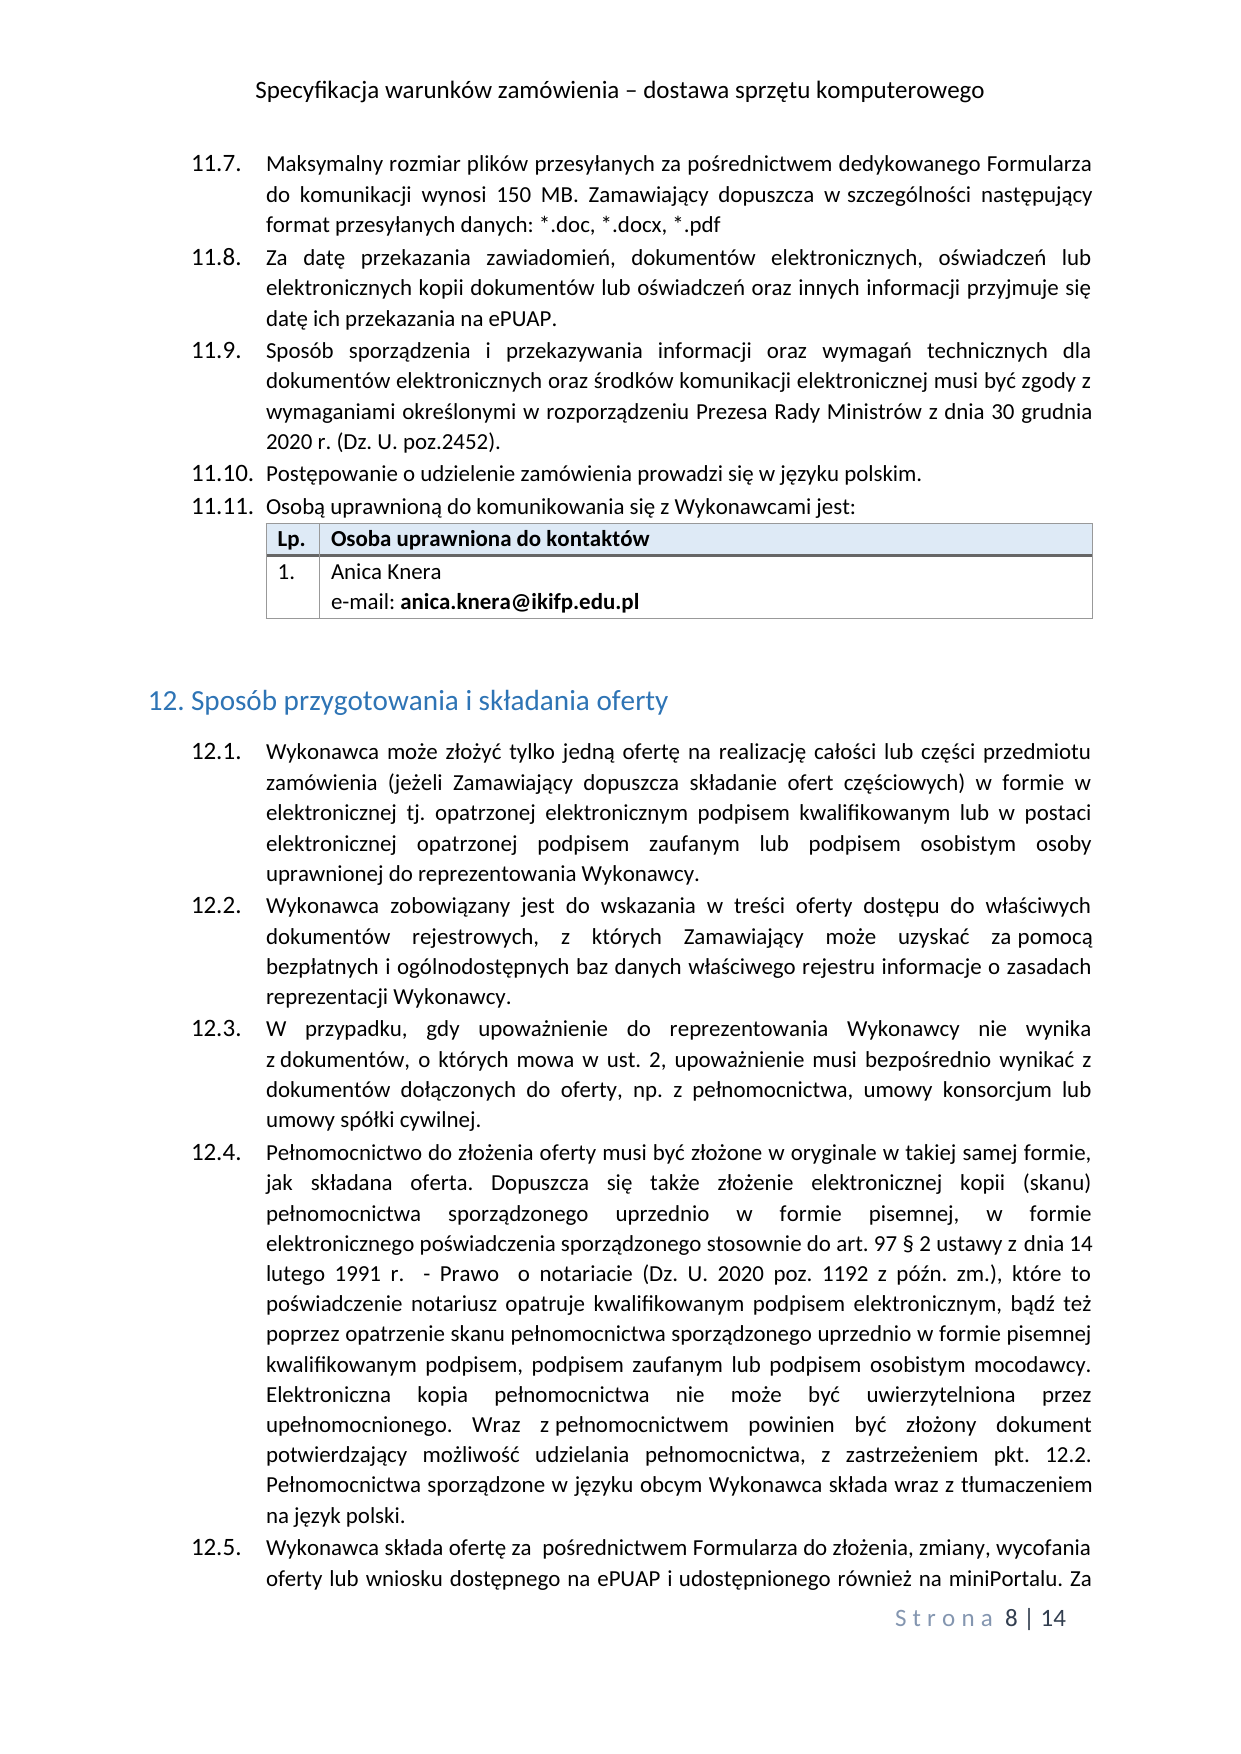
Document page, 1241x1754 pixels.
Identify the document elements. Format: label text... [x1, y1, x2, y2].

table_cell 1. [267, 557, 319, 618]
list Za datę przekazania zawiadomień, dokumentów elektronicznych, oświadczeń lub elektronicznych kopii dokumentów lub oświadczeń oraz innych informacji przyjmuje się datę ich przekazania na ePUAP. [191, 241, 1093, 332]
list Wykonawca zobowiązany jest do wskazania w treści oferty dostępu do właściwych dokumentów rejestrowych, z których Zamawiający może uzyskać za pomocą bezpłatnych i ogólnodostępnych baz danych właściwego rejestru informacje o zasadach reprezentacji Wykonawcy. [191, 889, 1093, 1010]
list Maksymalny rozmiar plików przesyłanych za pośrednictwem dedykowanego Formularza do komunikacji wynosi 150 MB. Zamawiający dopuszcza w szczególności następujący format przesyłanych danych: *.doc, *.docx, *.pdf [191, 148, 1093, 238]
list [191, 1531, 1093, 1592]
list Pełnomocnictwo do złożenia oferty musi być złożone w oryginale w takiej samej formie, jak składana oferta. Dopuszcza się także złożenie elektronicznej kopii (skanu) pełnomocnictwa sporządzonego uprzednio w formie pisemnej, w formie elektronicznego poświadczenia sporządzonego stosownie do art. 97 § 2 ustawy z dnia 14 lutego 1991 r. - Prawo o notariacie (Dz. U. 2020 poz. 1192 z późn. zm.), które to poświadczenie notariusz opatruje kwalifikowanym podpisem elektronicznym, bądź też poprzez opatrzenie skanu pełnomocnictwa sporządzonego uprzednio w formie pisemnej kwalifikowanym podpisem, podpisem zaufanym lub podpisem osobistym mocodawcy. Elektroniczna kopia pełnomocnictwa nie może być uwierzytelniona przez upełnomocnionego. Wraz z pełnomocnictwem powinien być złożony dokument potwierdzający możliwość udzielania pełnomocnictwa, z zastrzeżeniem pkt. 12.2. Pełnomocnictwa sporządzone w języku obcym Wykonawca składa wraz z tłumaczeniem na język polski. [191, 1136, 1093, 1529]
list Sposób przygotowania i składania oferty [148, 682, 1093, 718]
table_header Osoba uprawniona do kontaktów [320, 524, 1092, 554]
list Osobą uprawnioną do komunikowania się z Wykonawcami jest: [191, 490, 1093, 521]
table_header Lp. [267, 524, 319, 554]
list Postępowanie o udzielenie zamówienia prowadzi się w języku polskim. [191, 457, 1093, 488]
list Wykonawca może złożyć tylko jedną ofertę na realizację całości lub części przedmiotu zamówienia (jeżeli Zamawiający dopuszcza składanie ofert częściowych) w formie w elektronicznej tj. opatrzonej elektronicznym podpisem kwalifikowanym lub w postaci elektronicznej opatrzonej podpisem zaufanym lub podpisem osobistym osoby uprawnionej do reprezentowania Wykonawcy. [191, 736, 1093, 887]
list Sposób sporządzenia i przekazywania informacji oraz wymagań technicznych dla dokumentów elektronicznych oraz środków komunikacji elektronicznej musi być zgody z wymaganiami określonymi w rozporządzeniu Prezesa Rady Ministrów z dnia 30 grudnia 2020 r. (Dz. U. poz.2452). [191, 334, 1093, 455]
list W przypadku, gdy upoważnienie do reprezentowania Wykonawcy nie wynika z dokumentów, o których mowa w ust. 2, upoważnienie musi bezpośrednio wynikać z dokumentów dołączonych do oferty, np. z pełnomocnictwa, umowy konsorcjum lub umowy spółki cywilnej. [191, 1012, 1093, 1133]
table_cell Anica Knera e-mail: anica.knera@ikifp.edu.pl [320, 557, 1092, 618]
